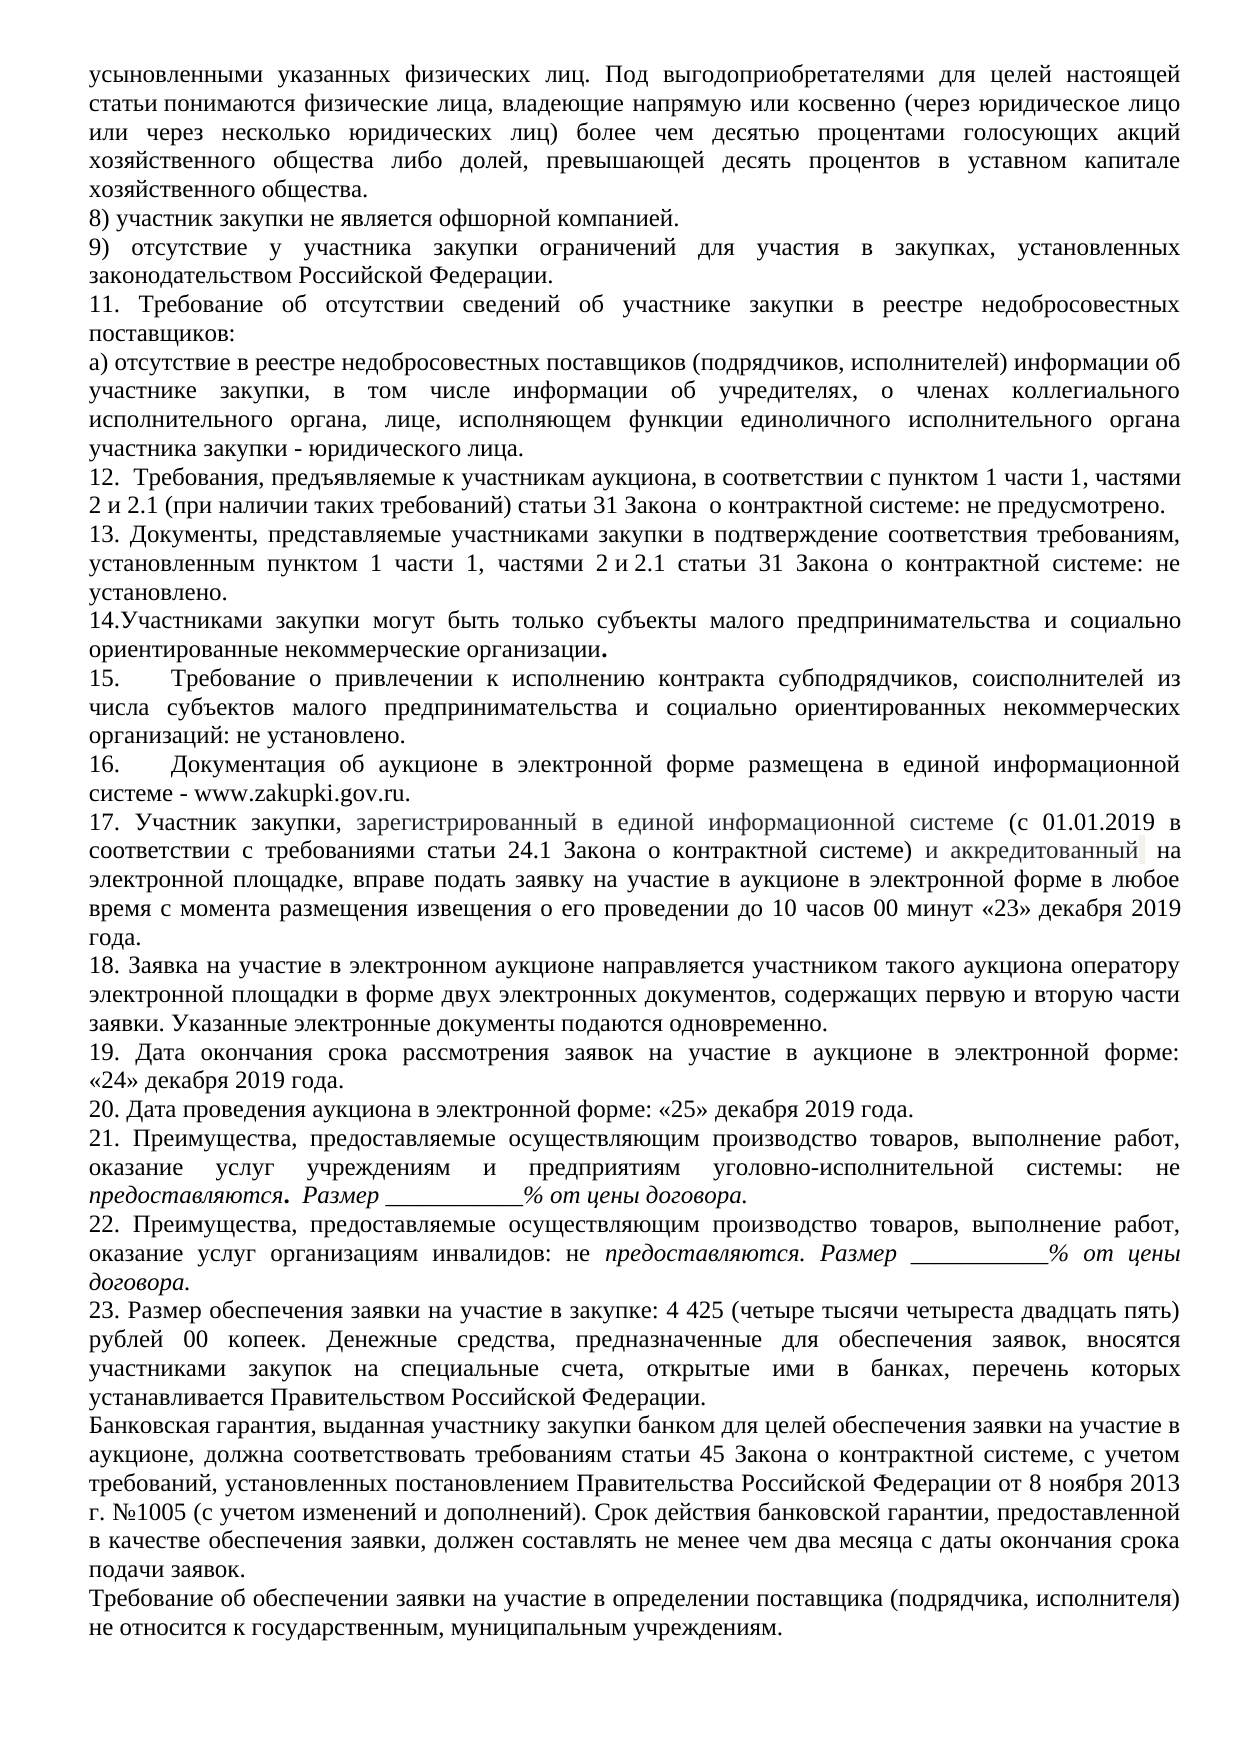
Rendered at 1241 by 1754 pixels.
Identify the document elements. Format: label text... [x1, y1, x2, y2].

text 12. Требования, предъявляемые к участникам аукциона, в соответствии с пунктом 1 части 1, частями 2 и 2.1 (при наличии таких требований) статьи 31 Закона о контрактной системе: не предусмотрено. [89, 462, 1181, 519]
text Требование об обеспечении заявки на участие в определении поставщика (подрядчика, исполнителя) не относится к государственным, муниципальным учреждениям. [89, 1583, 1181, 1640]
list Требование о привлечении к исполнению контракта субподрядчиков, соисполнителей из числа субъектов малого предпринимательства и социально ориентированных некоммерческих организаций: не установлено. [89, 663, 1181, 749]
text 23. Размер обеспечения заявки на участие в закупке: 4 425 (четыре тысячи четыреста двадцать пять) рублей 00 копеек. Денежные средства, предназначенные для обеспечения заявок, вносятся участниками закупок на специальные счета, открытые ими в банках, перечень которых устанавливается Правительством Российской Федерации. [89, 1295, 1181, 1410]
text 14.Участниками закупки могут быть только субъекты малого предпринимательства и социально ориентированные некоммерческие организации. [89, 605, 1181, 663]
text 21. Преимущества, предоставляемые осуществляющим производство товаров, выполнение работ, оказание услуг учреждениям и предприятиям уголовно-исполнительной системы: не предоставляются. Размер ___________% от цены договора. [89, 1123, 1181, 1209]
text 8) участник закупки не является офшорной компанией. [89, 203, 1181, 232]
text 19. Дата окончания срока рассмотрения заявок на участие в аукционе в электронной форме: «24» декабря 2019 года. [89, 1037, 1181, 1094]
text 20. Дата проведения аукциона в электронной форме: «25» декабря 2019 года. [89, 1094, 1181, 1123]
text 22. Преимущества, предоставляемые осуществляющим производство товаров, выполнение работ, оказание услуг организациям инвалидов: не предоставляются. Размер ___________% от цены договора. [89, 1209, 1181, 1295]
text Банковская гарантия, выданная участнику закупки банком для целей обеспечения заявки на участие в аукционе, должна соответствовать требованиям статьи 45 Закона о контрактной системе, с учетом требований, установленных постановлением Правительства Российской Федерации от 8 ноября 2013 г. №1005 (с учетом изменений и дополнений). Срок действия банковской гарантии, предоставленной в качестве обеспечения заявки, должен составлять не менее чем два месяца с даты окончания срока подачи заявок. [89, 1410, 1181, 1583]
text а) отсутствие в реестре недобросовестных поставщиков (подрядчиков, исполнителей) информации об участнике закупки, в том числе информации об учредителях, о членах коллегиального исполнительного органа, лице, исполняющем функции единоличного исполнительного органа участника закупки - юридического лица. [89, 347, 1181, 462]
text 17. Участник закупки, зарегистрированный в единой информационной системе (с 01.01.2019 в соответствии с требованиями статьи 24.1 Закона о контрактной системе) и аккредитованный на электронной площадке, вправе подать заявку на участие в аукционе в электронной форме в любое время с момента размещения извещения о его проведении до 10 часов 00 минут «23» декабря 2019 года. [89, 807, 1181, 950]
text 18. Заявка на участие в электронном аукционе направляется участником такого аукциона оператору электронной площадки в форме двух электронных документов, содержащих первую и вторую части заявки. Указанные электронные документы подаются одновременно. [89, 950, 1181, 1037]
list Документация об аукционе в электронной форме размещена в единой информационной системе - www.zakupki.gov.ru. [89, 749, 1181, 807]
text 11. Требование об отсутствии сведений об участнике закупки в реестре недобросовестных поставщиков: [89, 289, 1181, 347]
text 9) отсутствие у участника закупки ограничений для участия в закупках, установленных законодательством Российской Федерации. [89, 232, 1181, 289]
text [89, 59, 1181, 203]
text 13. Документы, представляемые участниками закупки в подтверждение соответствия требованиям, установленным пунктом 1 части 1, частями 2 и 2.1 статьи 31 Закона о контрактной системе: не установлено. [89, 519, 1181, 605]
